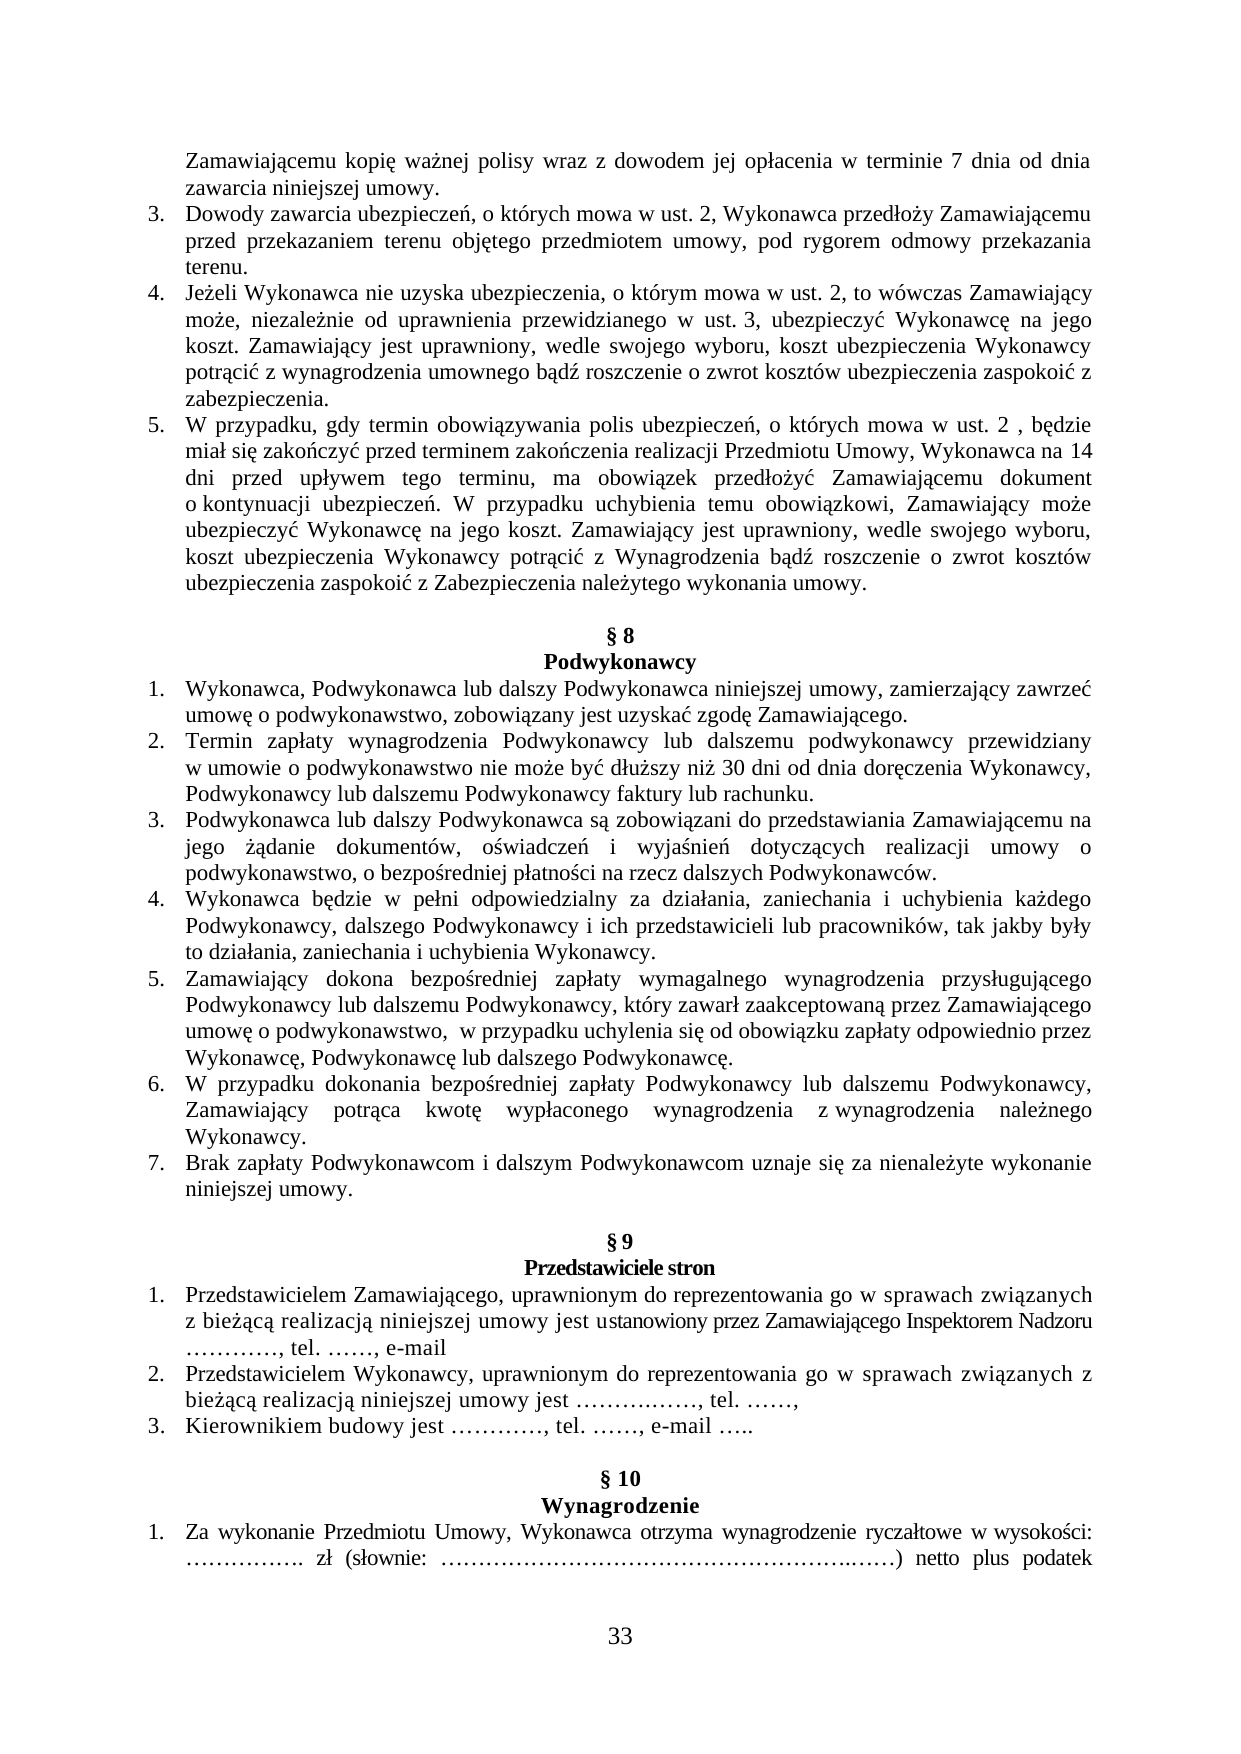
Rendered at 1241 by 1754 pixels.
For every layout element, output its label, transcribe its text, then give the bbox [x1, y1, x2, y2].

list Brak zapłaty Podwykonawcom i dalszym Podwykonawcom uznaje się za nienależyte wykonanie niniejszej umowy. [148, 1149, 1093, 1202]
text § 9 [148, 1228, 1093, 1254]
text Przedstawiciele stron [148, 1254, 1093, 1281]
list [148, 1518, 1093, 1571]
list Wykonawca, Podwykonawca lub dalszy Podwykonawca niniejszej umowy, zamierzający zawrzeć umowę o podwykonawstwo, zobowiązany jest uzyskać zgodę Zamawiającego. [148, 675, 1093, 727]
list Zamawiający dokona bezpośredniej zapłaty wymagalnego wynagrodzenia przysługującego Podwykonawcy lub dalszemu Podwykonawcy, który zawarł zaakceptowaną przez Zamawiającego umowę o podwykonawstwo, w przypadku uchylenia się od obowiązku zapłaty odpowiednio przez Wykonawcę, Podwykonawcę lub dalszego Podwykonawcę. [148, 964, 1093, 1070]
list Kierownikiem budowy jest …………, tel. ……, e-mail ….. [148, 1413, 1093, 1439]
list Przedstawicielem Wykonawcy, uprawnionym do reprezentowania go w sprawach związanych z bieżącą realizacją niniejszej umowy jest ……….……, tel. ……, [148, 1360, 1093, 1413]
list Podwykonawca lub dalszy Podwykonawca są zobowiązani do przedstawiania Zamawiającemu na jego żądanie dokumentów, oświadczeń i wyjaśnień dotyczących realizacji umowy o podwykonawstwo, o bezpośredniej płatności na rzecz dalszych Podwykonawców. [148, 806, 1093, 886]
list Jeżeli Wykonawca nie uzyska ubezpieczenia, o którym mowa w ust. 2, to wówczas Zamawiający może, niezależnie od uprawnienia przewidzianego w ust. 3, ubezpieczyć Wykonawcę na jego koszt. Zamawiający jest uprawniony, wedle swojego wyboru, koszt ubezpieczenia Wykonawcy potrącić z wynagrodzenia umownego bądź roszczenie o zwrot kosztów ubezpieczenia zaspokoić z zabezpieczenia. [148, 279, 1093, 411]
text § 8 [148, 622, 1093, 648]
list Przedstawicielem Zamawiającego, uprawnionym do reprezentowania go w sprawach związanych z bieżącą realizacją niniejszej umowy jest ustanowiony przez Zamawiającego Inspektorem Nadzoru …………, tel. ……, e-mail [148, 1281, 1093, 1360]
text Podwykonawcy [148, 648, 1093, 675]
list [148, 148, 1093, 200]
list W przypadku dokonania bezpośredniej zapłaty Podwykonawcy lub dalszemu Podwykonawcy, Zamawiający potrąca kwotę wypłaconego wynagrodzenia z wynagrodzenia należnego Wykonawcy. [148, 1070, 1093, 1149]
text Wynagrodzenie [148, 1492, 1093, 1518]
list Dowody zawarcia ubezpieczeń, o których mowa w ust. 2, Wykonawca przedłoży Zamawiającemu przed przekazaniem terenu objętego przedmiotem umowy, pod rygorem odmowy przekazania terenu. [148, 200, 1093, 279]
list W przypadku, gdy termin obowiązywania polis ubezpieczeń, o których mowa w ust. 2 , będzie miał się zakończyć przed terminem zakończenia realizacji Przedmiotu Umowy, Wykonawca na 14 dni przed upływem tego terminu, ma obowiązek przedłożyć Zamawiającemu dokument o kontynuacji ubezpieczeń. W przypadku uchybienia temu obowiązkowi, Zamawiający może ubezpieczyć Wykonawcę na jego koszt. Zamawiający jest uprawniony, wedle swojego wyboru, koszt ubezpieczenia Wykonawcy potrącić z Wynagrodzenia bądź roszczenie o zwrot kosztów ubezpieczenia zaspokoić z Zabezpieczenia należytego wykonania umowy. [148, 411, 1093, 596]
list Termin zapłaty wynagrodzenia Podwykonawcy lub dalszemu podwykonawcy przewidziany w umowie o podwykonawstwo nie może być dłuższy niż 30 dni od dnia doręczenia Wykonawcy, Podwykonawcy lub dalszemu Podwykonawcy faktury lub rachunku. [148, 727, 1093, 806]
text § 10 [148, 1465, 1093, 1492]
list Wykonawca będzie w pełni odpowiedzialny za działania, zaniechania i uchybienia każdego Podwykonawcy, dalszego Podwykonawcy i ich przedstawicieli lub pracowników, tak jakby były to działania, zaniechania i uchybienia Wykonawcy. [148, 886, 1093, 964]
